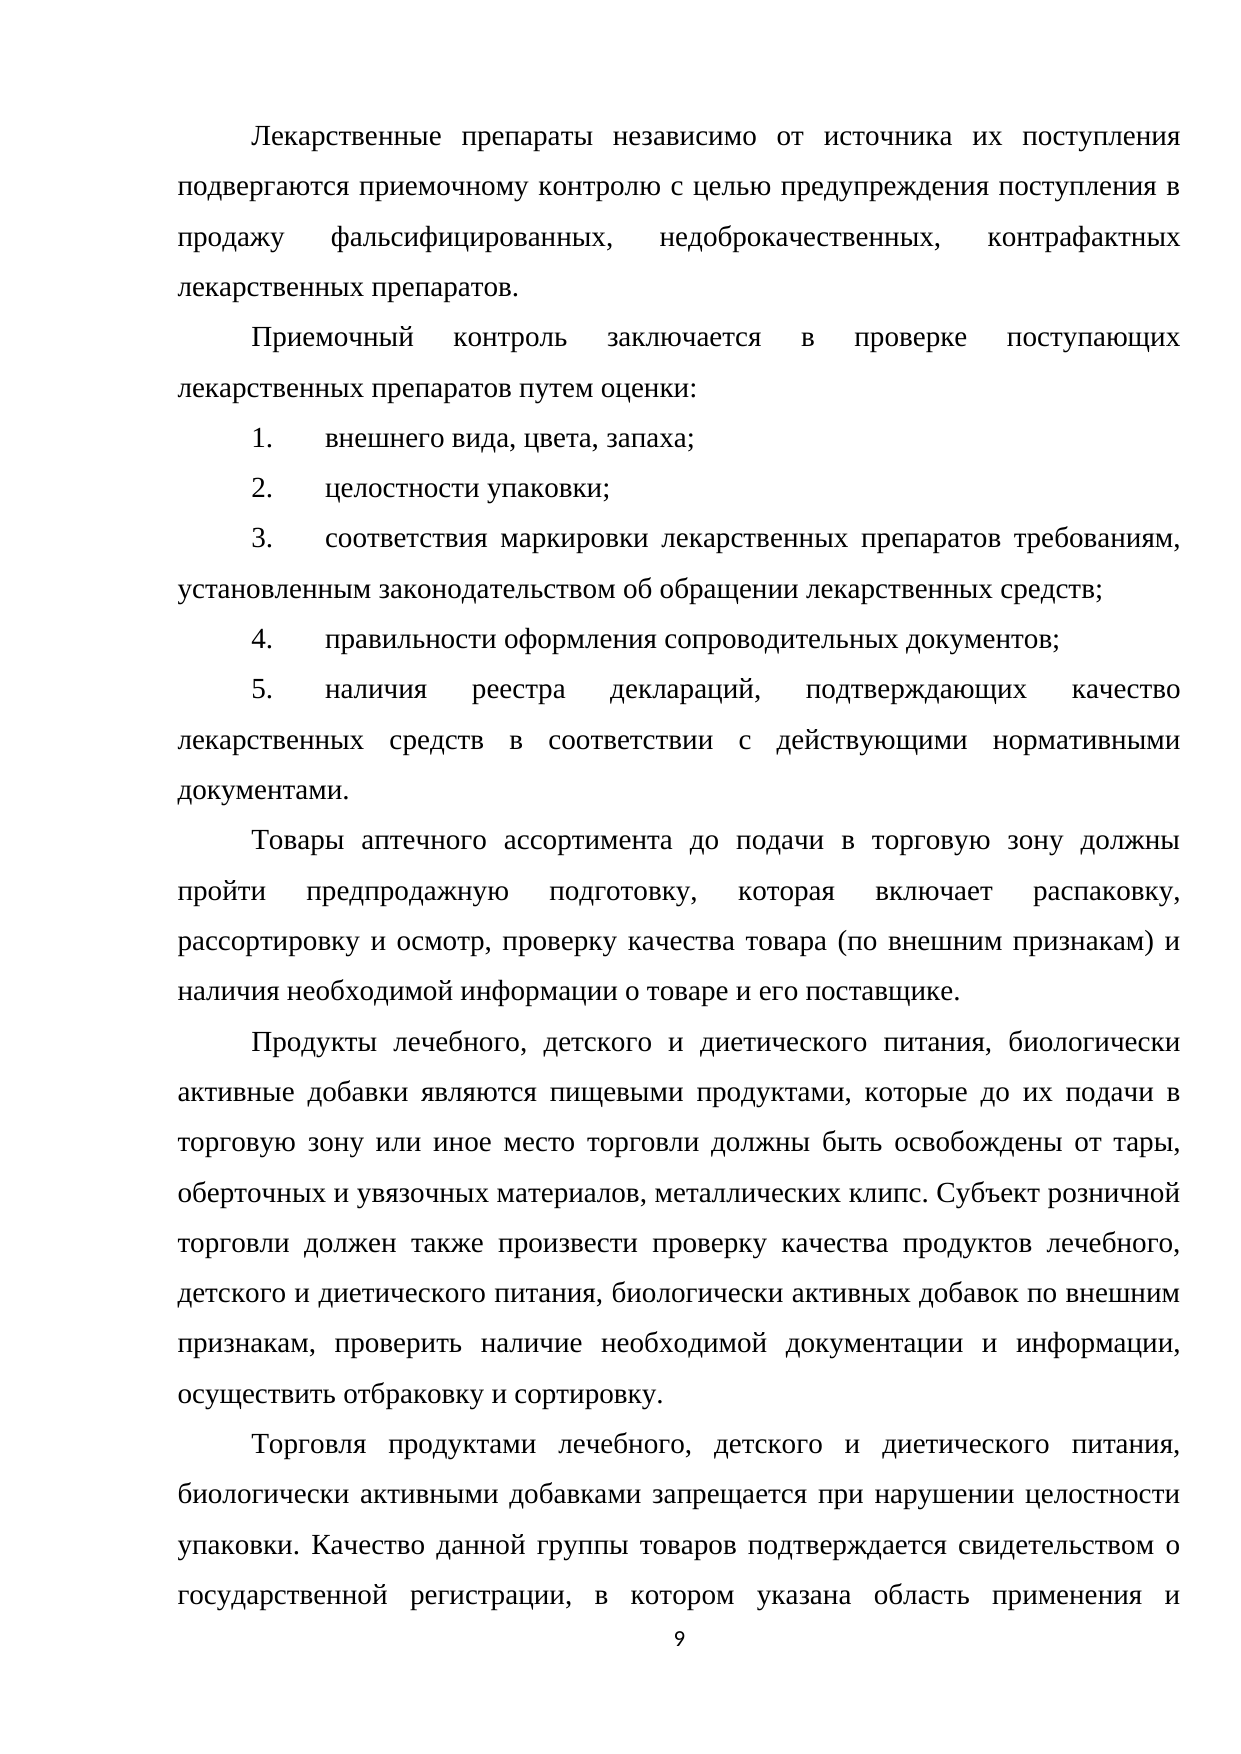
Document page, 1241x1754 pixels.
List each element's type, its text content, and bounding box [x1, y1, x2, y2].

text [177, 1426, 1181, 1611]
list целостности упаковки; [177, 470, 1181, 504]
text Продукты лечебного, детского и диетического питания, биологически активные добавки являются пищевыми продуктами, которые до их подачи в торговую зону или иное место торговли должны быть освобождены от тары, оберточных и увязочных материалов, металлических клипс. Субъект розничной торговли должен также произвести проверку качества продуктов лечебного, детского и диетического питания, биологически активных добавок по внешним признакам, проверить наличие необходимой документации и информации, осуществить отбраковку и сортировку. [177, 1024, 1181, 1409]
list соответствия маркировки лекарственных препаратов требованиям, установленным законодательством об обращении лекарственных средств; [177, 521, 1181, 604]
list правильности оформления сопроводительных документов; [177, 621, 1181, 655]
list наличия реестра деклараций, подтверждающих качество лекарственных средств в соответствии с действующими нормативными документами. [177, 672, 1181, 806]
text Товары аптечного ассортимента до подачи в торговую зону должны пройти предпродажную подготовку, которая включает распаковку, рассортировку и осмотр, проверку качества товара (по внешним признакам) и наличия необходимой информации о товаре и его поставщике. [177, 822, 1181, 1007]
list внешнего вида, цвета, запаха; [177, 420, 1181, 453]
text Приемочный контроль заключается в проверке поступающих лекарственных препаратов путем оценки: [177, 319, 1181, 403]
text Лекарственные препараты независимо от источника их поступления подвергаются приемочному контролю с целью предупреждения поступления в продажу фальсифицированных, недоброкачественных, контрафактных лекарственных препаратов. [177, 118, 1181, 303]
